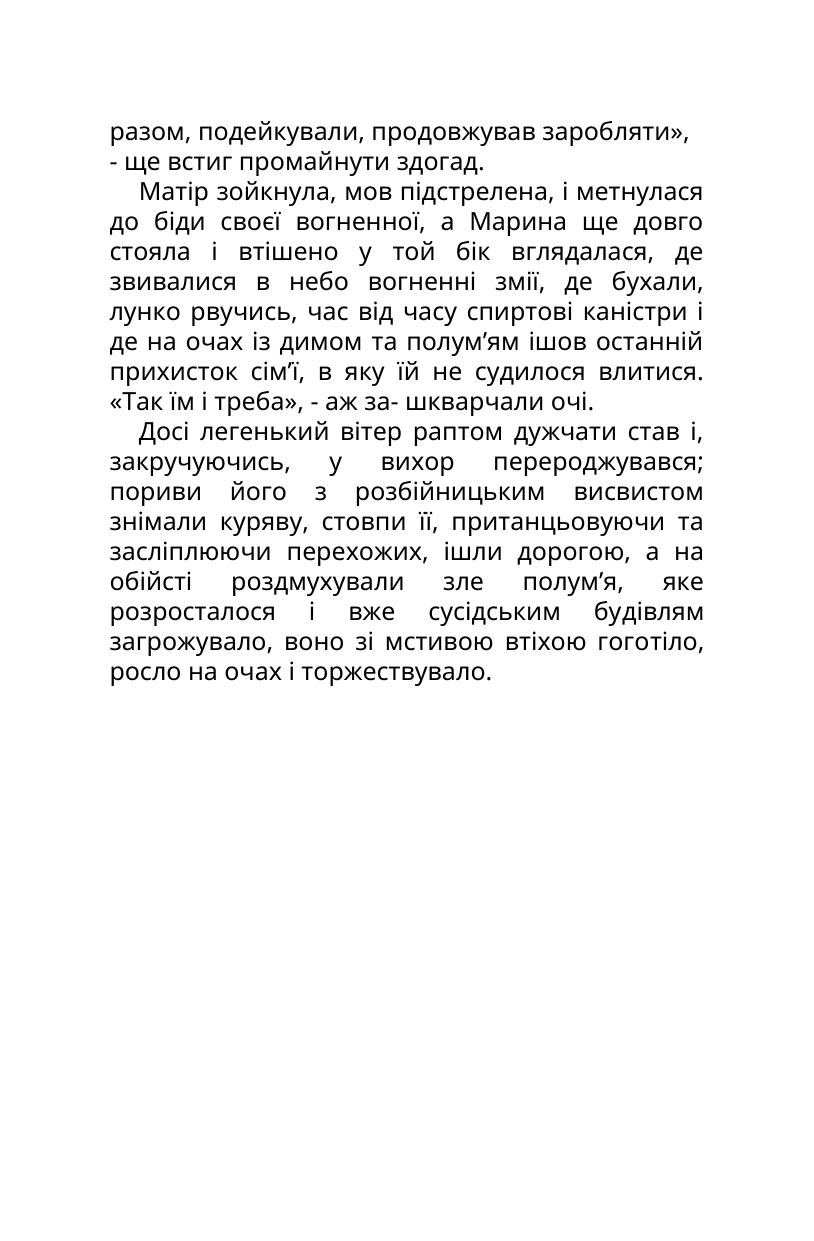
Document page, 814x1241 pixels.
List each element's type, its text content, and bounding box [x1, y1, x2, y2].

text разом, подейкували, продовжував заробляти», - ще встиг промайнути здогад. [109, 116, 704, 176]
text Матір зойкнула, мов підстрелена, і метнулася до біди своєї вогненної, а Марина ще довго стояла і втішено у той бік вглядалася, де звивалися в небо вогненні змії, де бухали, лунко рвучись, час від часу спиртові каністри і де на очах із димом та полум’ям ішов останній прихисток сім’ї, в яку їй не судилося влитися. «Так їм і треба», - аж за- шкварчали очі. [109, 176, 704, 416]
text Досі легенький вітер раптом дужчати став і, закручуючись, у вихор перероджувався; пориви його з розбійницьким висвистом знімали куряву, стовпи її, пританцьовуючи та засліплюючи перехожих, ішли дорогою, а на обійсті роздмухували зле полум’я, яке розросталося і вже сусідським будівлям загрожувало, воно зі мстивою втіхою гоготіло, росло на очах і торжествувало. [109, 416, 704, 686]
